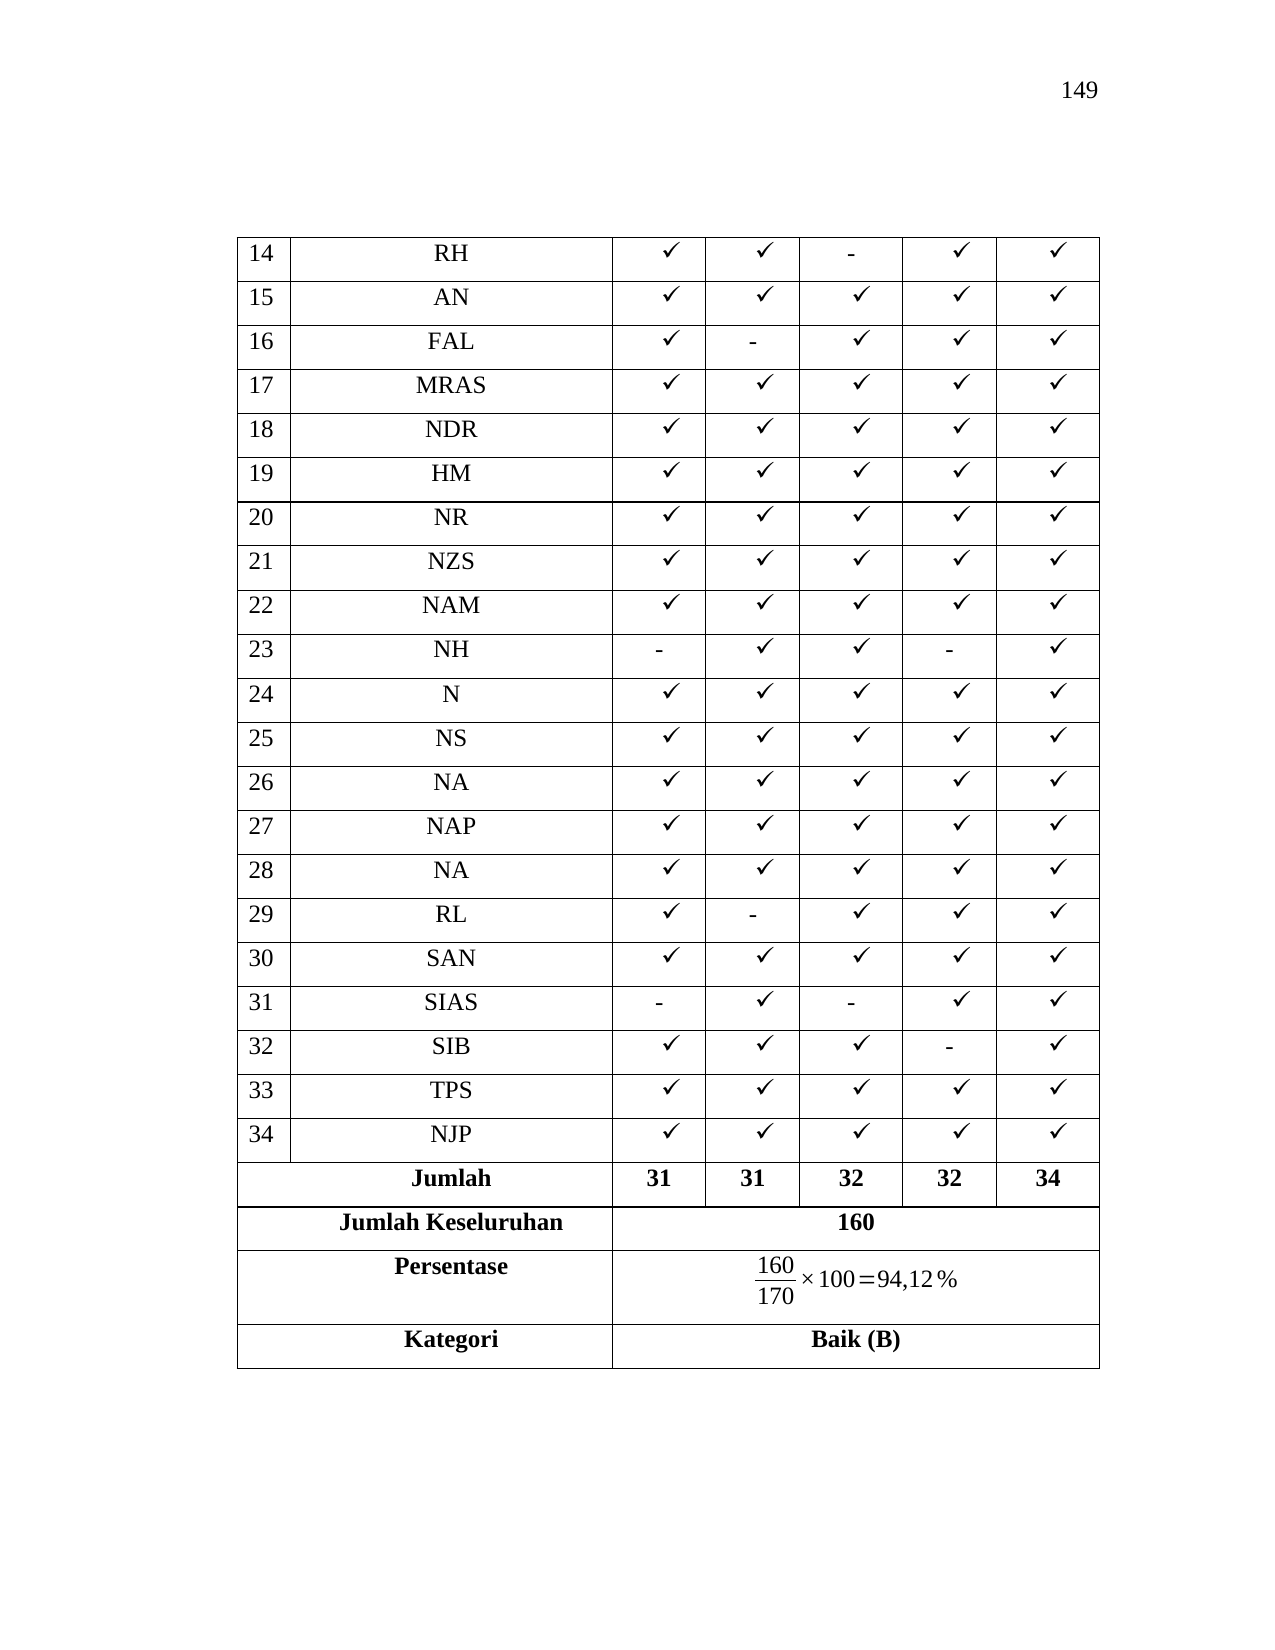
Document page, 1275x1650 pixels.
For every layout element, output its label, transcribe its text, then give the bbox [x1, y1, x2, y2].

table_cell [903, 767, 996, 810]
table_cell NA [291, 767, 612, 810]
table_cell Persentase [290, 1251, 612, 1323]
table_cell NS [291, 723, 612, 766]
table_cell 21 [238, 546, 290, 589]
table_cell 160 [613, 1208, 1099, 1250]
table_cell 31 [613, 1163, 705, 1206]
table_cell [706, 458, 799, 501]
table_cell [613, 370, 705, 413]
table_cell TPS [291, 1075, 612, 1118]
table_cell [706, 635, 799, 678]
table_cell [613, 503, 705, 545]
table_cell 28 [238, 855, 290, 898]
table_cell - [706, 326, 799, 369]
table_cell NR [291, 503, 612, 545]
table_cell [800, 1075, 902, 1118]
table_cell Jumlah [290, 1163, 612, 1206]
table_cell 14 [238, 238, 290, 281]
table_cell - [800, 987, 902, 1030]
table_cell RL [291, 899, 612, 942]
table_cell [800, 855, 902, 898]
table_cell [706, 503, 799, 545]
table_cell N [291, 679, 612, 722]
table_cell 32 [800, 1163, 902, 1206]
table_cell [800, 282, 902, 325]
table_cell [997, 591, 1099, 633]
table_cell 23 [238, 635, 290, 678]
table_cell [997, 282, 1099, 325]
table_cell [613, 458, 705, 501]
table_cell NJP [291, 1119, 612, 1162]
table_cell [997, 546, 1099, 589]
table_cell [903, 899, 996, 942]
table_cell [800, 943, 902, 986]
table_cell 15 [238, 282, 290, 325]
table_cell 25 [238, 723, 290, 766]
table_cell [997, 811, 1099, 854]
table_cell 19 [238, 458, 290, 501]
table_cell [800, 899, 902, 942]
table_cell [800, 370, 902, 413]
table_cell [706, 1075, 799, 1118]
table_cell NDR [291, 414, 612, 457]
table_cell [238, 1208, 290, 1250]
table_cell 34 [238, 1119, 290, 1162]
table_cell [613, 1075, 705, 1118]
table_cell [903, 987, 996, 1030]
table_cell [903, 1119, 996, 1162]
table_cell - [800, 238, 902, 281]
table_cell [800, 767, 902, 810]
table_cell SIAS [291, 987, 612, 1030]
table_cell [903, 591, 996, 633]
table_cell [613, 723, 705, 766]
table_cell [800, 1031, 902, 1074]
table_cell [997, 679, 1099, 722]
table_cell [613, 1251, 1099, 1323]
table_cell [903, 723, 996, 766]
table_cell MRAS [291, 370, 612, 413]
table_cell - [903, 635, 996, 678]
table_cell [997, 458, 1099, 501]
table_cell 20 [238, 503, 290, 545]
table_cell 18 [238, 414, 290, 457]
table_cell [238, 1251, 290, 1323]
table_cell Baik (B) [613, 1325, 1099, 1368]
table_cell NH [291, 635, 612, 678]
table_cell [706, 1119, 799, 1162]
table_cell [997, 635, 1099, 678]
table_cell [997, 1075, 1099, 1118]
table_cell - [706, 899, 799, 942]
table_cell [997, 414, 1099, 457]
table_cell [706, 811, 799, 854]
table_cell [997, 943, 1099, 986]
table_cell [706, 238, 799, 281]
table_cell 17 [238, 370, 290, 413]
table_cell [903, 238, 996, 281]
table_cell [903, 546, 996, 589]
table_cell 26 [238, 767, 290, 810]
table_cell SAN [291, 943, 612, 986]
table_cell 27 [238, 811, 290, 854]
table_cell [613, 811, 705, 854]
table_cell [903, 414, 996, 457]
table_cell [903, 855, 996, 898]
table_cell [997, 503, 1099, 545]
table_cell 31 [706, 1163, 799, 1206]
table_cell - [903, 1031, 996, 1074]
table_cell SIB [291, 1031, 612, 1074]
table_cell [800, 635, 902, 678]
table_cell [800, 503, 902, 545]
table_cell RH [291, 238, 612, 281]
table_cell [706, 282, 799, 325]
table_cell [706, 370, 799, 413]
table_cell 31 [238, 987, 290, 1030]
table_cell [800, 414, 902, 457]
table_cell [800, 591, 902, 633]
table_cell [613, 899, 705, 942]
table_cell [800, 326, 902, 369]
table_cell - [613, 635, 705, 678]
table_cell [613, 326, 705, 369]
table_cell [613, 546, 705, 589]
table_cell [613, 767, 705, 810]
table_cell [997, 238, 1099, 281]
table_cell [706, 679, 799, 722]
table_cell [997, 1119, 1099, 1162]
table_cell [613, 679, 705, 722]
table_cell Kategori [290, 1325, 612, 1368]
table_cell [997, 767, 1099, 810]
table_cell [800, 723, 902, 766]
table_cell [800, 458, 902, 501]
table_cell [997, 723, 1099, 766]
table_cell [903, 282, 996, 325]
table_cell [706, 943, 799, 986]
table_cell [997, 1031, 1099, 1074]
table_cell NZS [291, 546, 612, 589]
table_cell [997, 370, 1099, 413]
table_cell 32 [238, 1031, 290, 1074]
table_cell [706, 546, 799, 589]
table_cell [706, 414, 799, 457]
table_cell [903, 370, 996, 413]
table_cell [706, 723, 799, 766]
table_cell [800, 546, 902, 589]
table_cell [613, 414, 705, 457]
table_cell [800, 811, 902, 854]
table_cell [903, 811, 996, 854]
table_cell [800, 1119, 902, 1162]
table_cell 30 [238, 943, 290, 986]
table_cell [613, 1031, 705, 1074]
table_cell NAM [291, 591, 612, 633]
table_cell NA [291, 855, 612, 898]
table_cell [238, 1163, 290, 1206]
table_cell [706, 591, 799, 633]
table_cell 32 [903, 1163, 996, 1206]
table_cell [238, 1325, 290, 1368]
table_cell [903, 1075, 996, 1118]
table_cell [706, 987, 799, 1030]
table_cell [706, 767, 799, 810]
table_cell [903, 326, 996, 369]
table_cell [706, 1031, 799, 1074]
table_cell Jumlah Keseluruhan [290, 1208, 612, 1250]
table_cell AN [291, 282, 612, 325]
table_cell [706, 855, 799, 898]
table_cell [997, 326, 1099, 369]
table_cell 34 [997, 1163, 1099, 1206]
table_cell [903, 503, 996, 545]
table_cell [903, 458, 996, 501]
table_cell [997, 899, 1099, 942]
table_cell [903, 679, 996, 722]
table_cell [613, 591, 705, 633]
table_cell [997, 855, 1099, 898]
table_cell 22 [238, 591, 290, 633]
table_cell [997, 987, 1099, 1030]
table_cell 29 [238, 899, 290, 942]
table_cell [613, 1119, 705, 1162]
table_cell FAL [291, 326, 612, 369]
table_cell [613, 855, 705, 898]
table_cell NAP [291, 811, 612, 854]
table_cell - [613, 987, 705, 1030]
table_cell 24 [238, 679, 290, 722]
table_cell [800, 679, 902, 722]
table_cell [903, 943, 996, 986]
table_cell HM [291, 458, 612, 501]
table_cell 33 [238, 1075, 290, 1118]
table_cell [613, 943, 705, 986]
table_cell 16 [238, 326, 290, 369]
table_cell [613, 282, 705, 325]
table_cell [613, 238, 705, 281]
